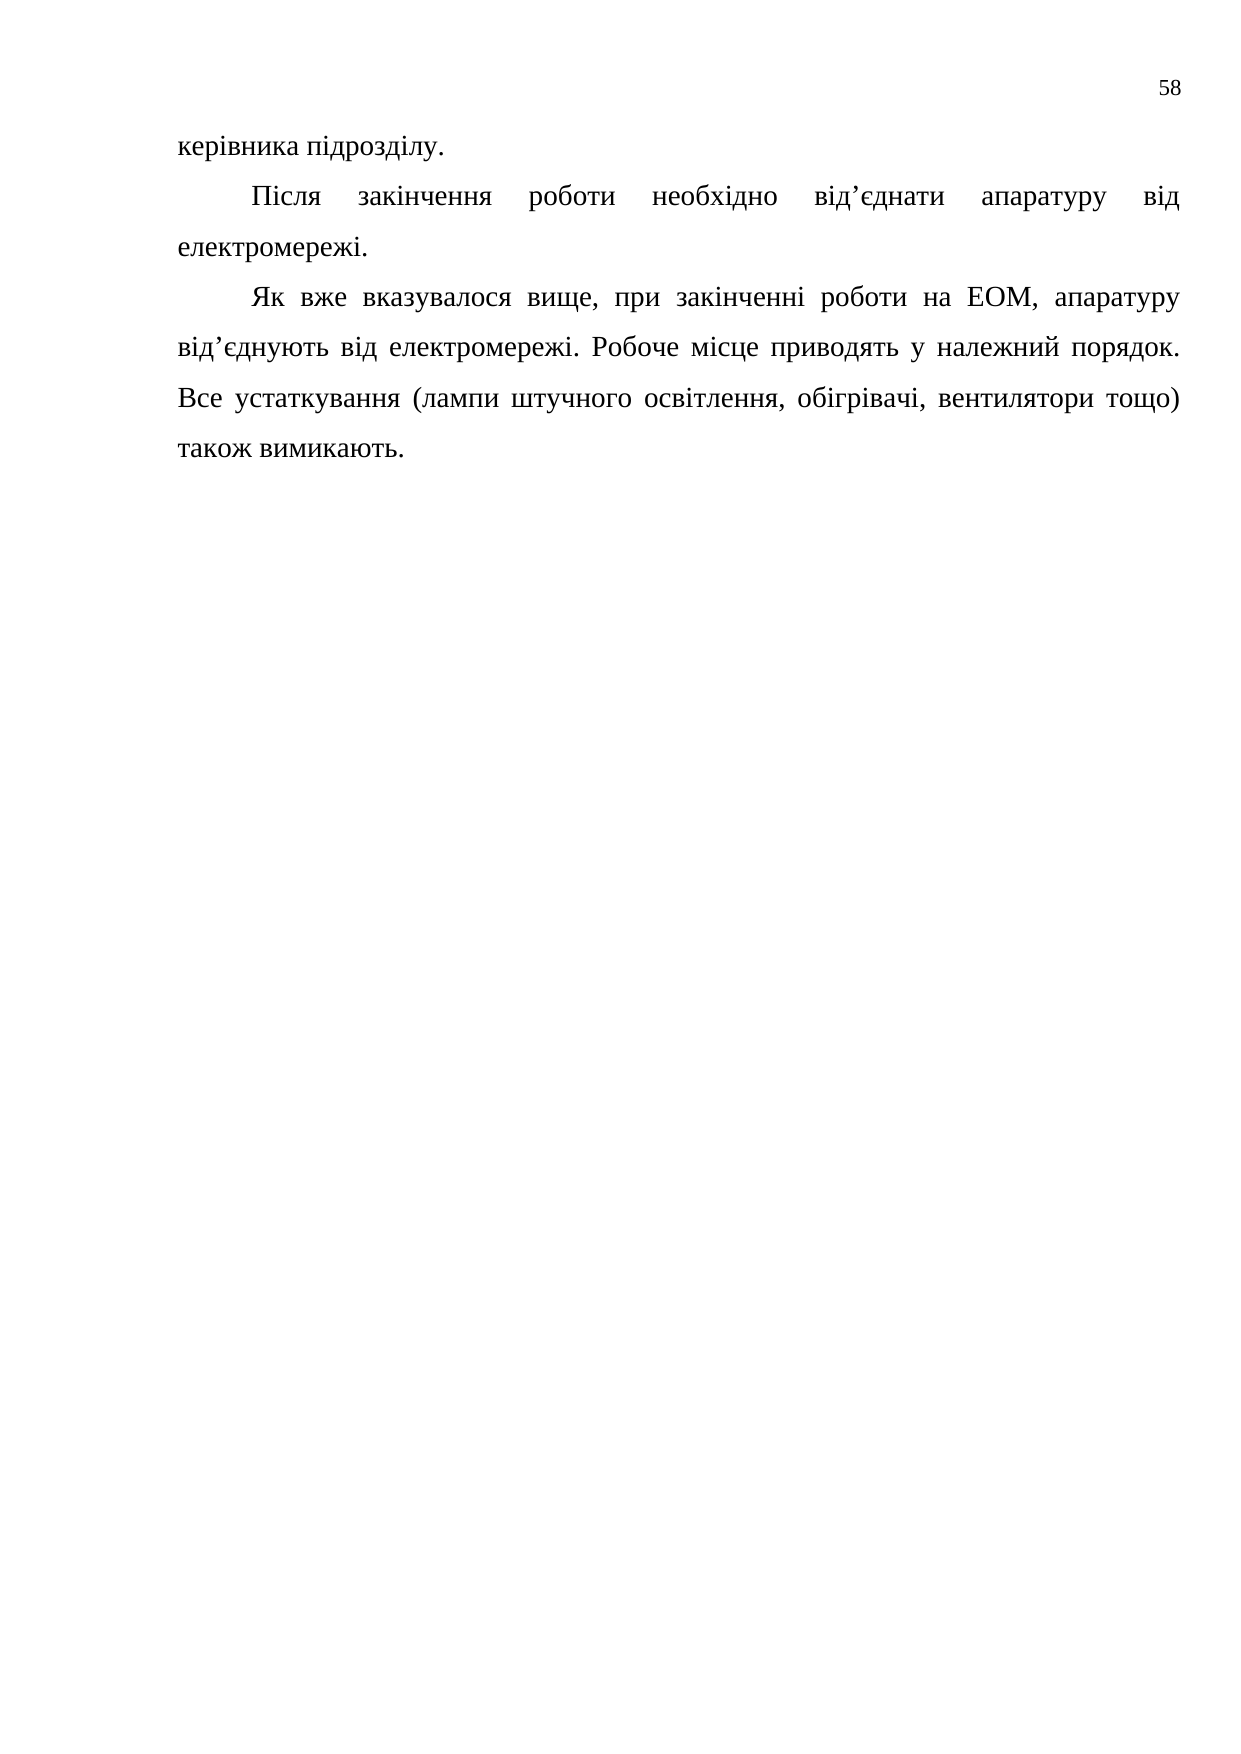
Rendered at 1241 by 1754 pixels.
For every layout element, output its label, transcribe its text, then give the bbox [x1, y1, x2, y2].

text Після закінчення роботи необхідно від’єднати апаратуру від електромережі. [177, 178, 1181, 262]
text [177, 128, 1181, 162]
text Як вже вказувалося вище, при закінченні роботи на ЕОМ, апаратуру від’єднують від електромережі. Робоче місце приводять у належний порядок. Все устаткування (лампи штучного освітлення, обігрівачі, вентилятори тощо) також вимикають. [177, 279, 1181, 464]
